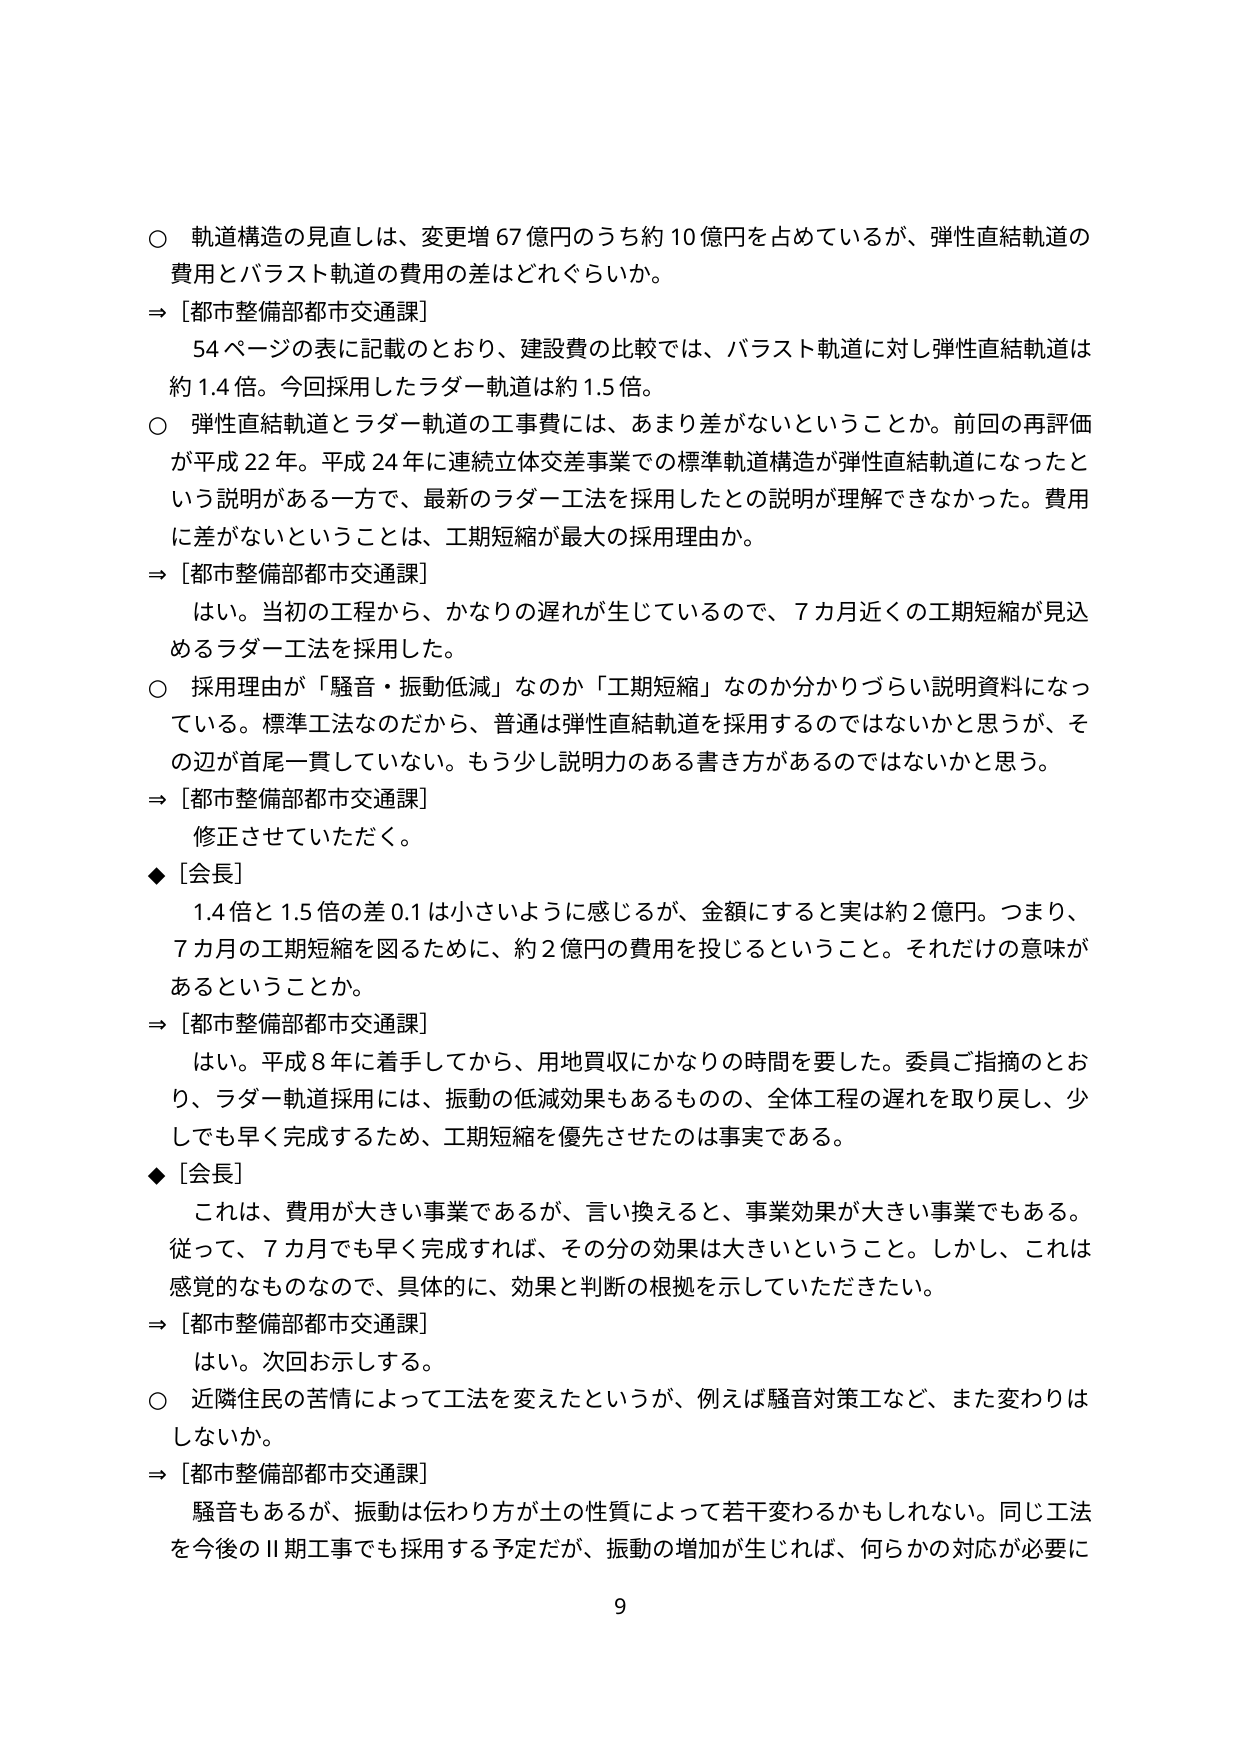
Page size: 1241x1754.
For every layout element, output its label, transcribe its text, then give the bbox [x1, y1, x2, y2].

text ⇒［都市整備部都市交通課］ [148, 1454, 1093, 1492]
text ○ 近隣住民の苦情によって工法を変えたというが、例えば騒音対策工など、また変わりはしないか。 [148, 1379, 1093, 1454]
text 修正させていただく。 [148, 817, 1093, 854]
text ○ 採用理由が「騒音・振動低減」なのか「工期短縮」なのか分かりづらい説明資料になっている。標準工法なのだから、普通は弾性直結軌道を採用するのではないかと思うが、その辺が首尾一貫していない。もう少し説明力のある書き方があるのではないかと思う。 [148, 667, 1093, 779]
text はい。次回お示しする。 [148, 1342, 1093, 1379]
text ⇒［都市整備部都市交通課］ [148, 554, 1093, 592]
text ⇒［都市整備部都市交通課］ [148, 1004, 1093, 1042]
text 1.4倍と1.5倍の差0.1は小さいように感じるが、金額にすると実は約２億円。つまり、７カ月の工期短縮を図るために、約２億円の費用を投じるということ。それだけの意味があるということか。 [169, 892, 1093, 1004]
text ○ 弾性直結軌道とラダー軌道の工事費には、あまり差がないということか。前回の再評価が平成22年。平成24年に連続立体交差事業での標準軌道構造が弾性直結軌道になったという説明がある一方で、最新のラダー工法を採用したとの説明が理解できなかった。費用に差がないということは、工期短縮が最大の採用理由か。 [148, 404, 1093, 554]
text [169, 1492, 1093, 1567]
text ○ 軌道構造の見直しは、変更増67億円のうち約10億円を占めているが、弾性直結軌道の費用とバラスト軌道の費用の差はどれぐらいか。 [148, 217, 1093, 292]
text はい。平成８年に着手してから、用地買収にかなりの時間を要した。委員ご指摘のとおり、ラダー軌道採用には、振動の低減効果もあるものの、全体工程の遅れを取り戻し、少しでも早く完成するため、工期短縮を優先させたのは事実である。 [169, 1042, 1093, 1154]
text ⇒［都市整備部都市交通課］ [148, 779, 1093, 817]
text ⇒［都市整備部都市交通課］ [148, 1304, 1093, 1342]
text 54ページの表に記載のとおり、建設費の比較では、バラスト軌道に対し弾性直結軌道は約1.4倍。今回採用したラダー軌道は約1.5倍。 [169, 329, 1093, 404]
text これは、費用が大きい事業であるが、言い換えると、事業効果が大きい事業でもある。従って、７カ月でも早く完成すれば、その分の効果は大きいということ。しかし、これは感覚的なものなので、具体的に、効果と判断の根拠を示していただきたい。 [169, 1192, 1093, 1304]
text はい。当初の工程から、かなりの遅れが生じているので、７カ月近くの工期短縮が見込めるラダー工法を採用した。 [169, 592, 1093, 667]
text ⇒［都市整備部都市交通課］ [148, 292, 1093, 329]
text ◆［会長］ [148, 854, 1093, 892]
text ◆［会長］ [148, 1154, 1093, 1192]
